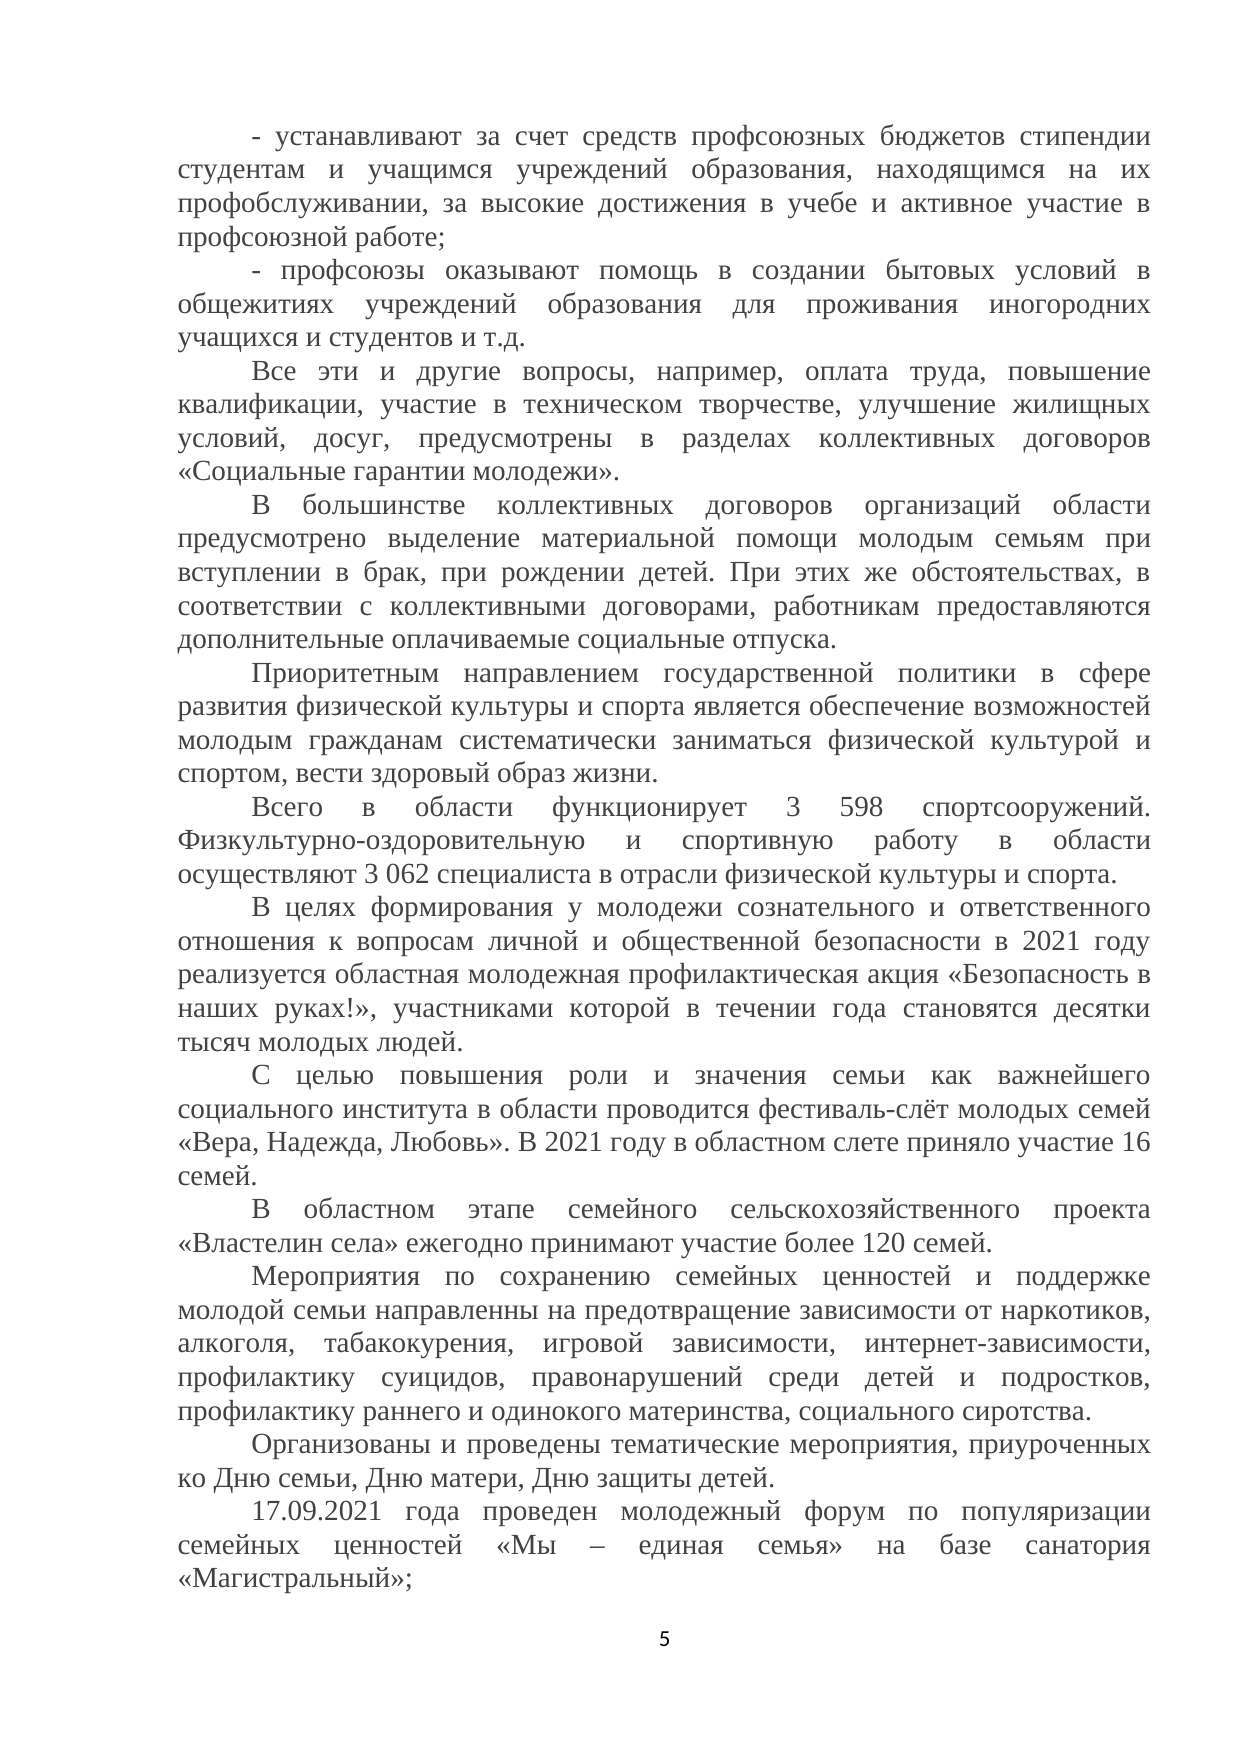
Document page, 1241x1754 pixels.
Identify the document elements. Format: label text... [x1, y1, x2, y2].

text Все эти и другие вопросы, например, оплата труда, повышение квалификации, участие в техническом творчестве, улучшение жилищных условий, досуг, предусмотрены в разделах коллективных договоров «Социальные гарантии молодежи». [177, 353, 1152, 487]
text В областном этапе семейного сельскохозяйственного проекта «Властелин села» ежегодно принимают участие более 120 семей. [177, 1191, 1152, 1258]
text Приоритетным направлением государственной политики в сфере развития физической культуры и спорта является обеспечение возможностей молодым гражданам систематически заниматься физической культурой и спортом, вести здоровый образ жизни. [177, 655, 1152, 789]
text - устанавливают за счет средств профсоюзных бюджетов стипендии студентам и учащимся учреждений образования, находящимся на их профобслуживании, за высокие достижения в учебе и активное участие в профсоюзной работе; [177, 118, 1152, 252]
text 17.09.2021 года проведен молодежный форум по популяризации семейных ценностей «Мы – единая семья» на базе санатория «Магистральный»; [177, 1493, 1152, 1594]
text С целью повышения роли и значения семьи как важнейшего социального института в области проводится фестиваль-слёт молодых семей «Вера, Надежда, Любовь». В 2021 году в областном слете приняло участие 16 семей. [177, 1057, 1152, 1191]
text Всего в области функционирует 3 598 спортсооружений. Физкультурно-оздоровительную и спортивную работу в области осуществляют 3 062 специалиста в отрасли физической культуры и спорта. [177, 789, 1152, 889]
text В большинстве коллективных договоров организаций области предусмотрено выделение материальной помощи молодым семьям при вступлении в брак, при рождении детей. При этих же обстоятельствах, в соответствии с коллективными договорами, работникам предоставляются дополнительные оплачиваемые социальные отпуска. [177, 487, 1152, 655]
text Мероприятия по сохранению семейных ценностей и поддержке молодой семьи направленны на предотвращение зависимости от наркотиков, алкоголя, табакокурения, игровой зависимости, интернет-зависимости, профилактику суицидов, правонарушений среди детей и подростков, профилактику раннего и одинокого материнства, социального сиротства. [177, 1258, 1152, 1426]
text - профсоюзы оказывают помощь в создании бытовых условий в общежитиях учреждений образования для проживания иногородних учащихся и студентов и т.д. [177, 252, 1152, 353]
text В целях формирования у молодежи сознательного и ответственного отношения к вопросам личной и общественной безопасности в 2021 году реализуется областная молодежная профилактическая акция «Безопасность в наших руках!», участниками которой в течении года становятся десятки тысяч молодых людей. [177, 889, 1152, 1057]
text Организованы и проведены тематические мероприятия, приуроченных ко Дню семьи, Дню матери, Дню защиты детей. [177, 1426, 1152, 1493]
